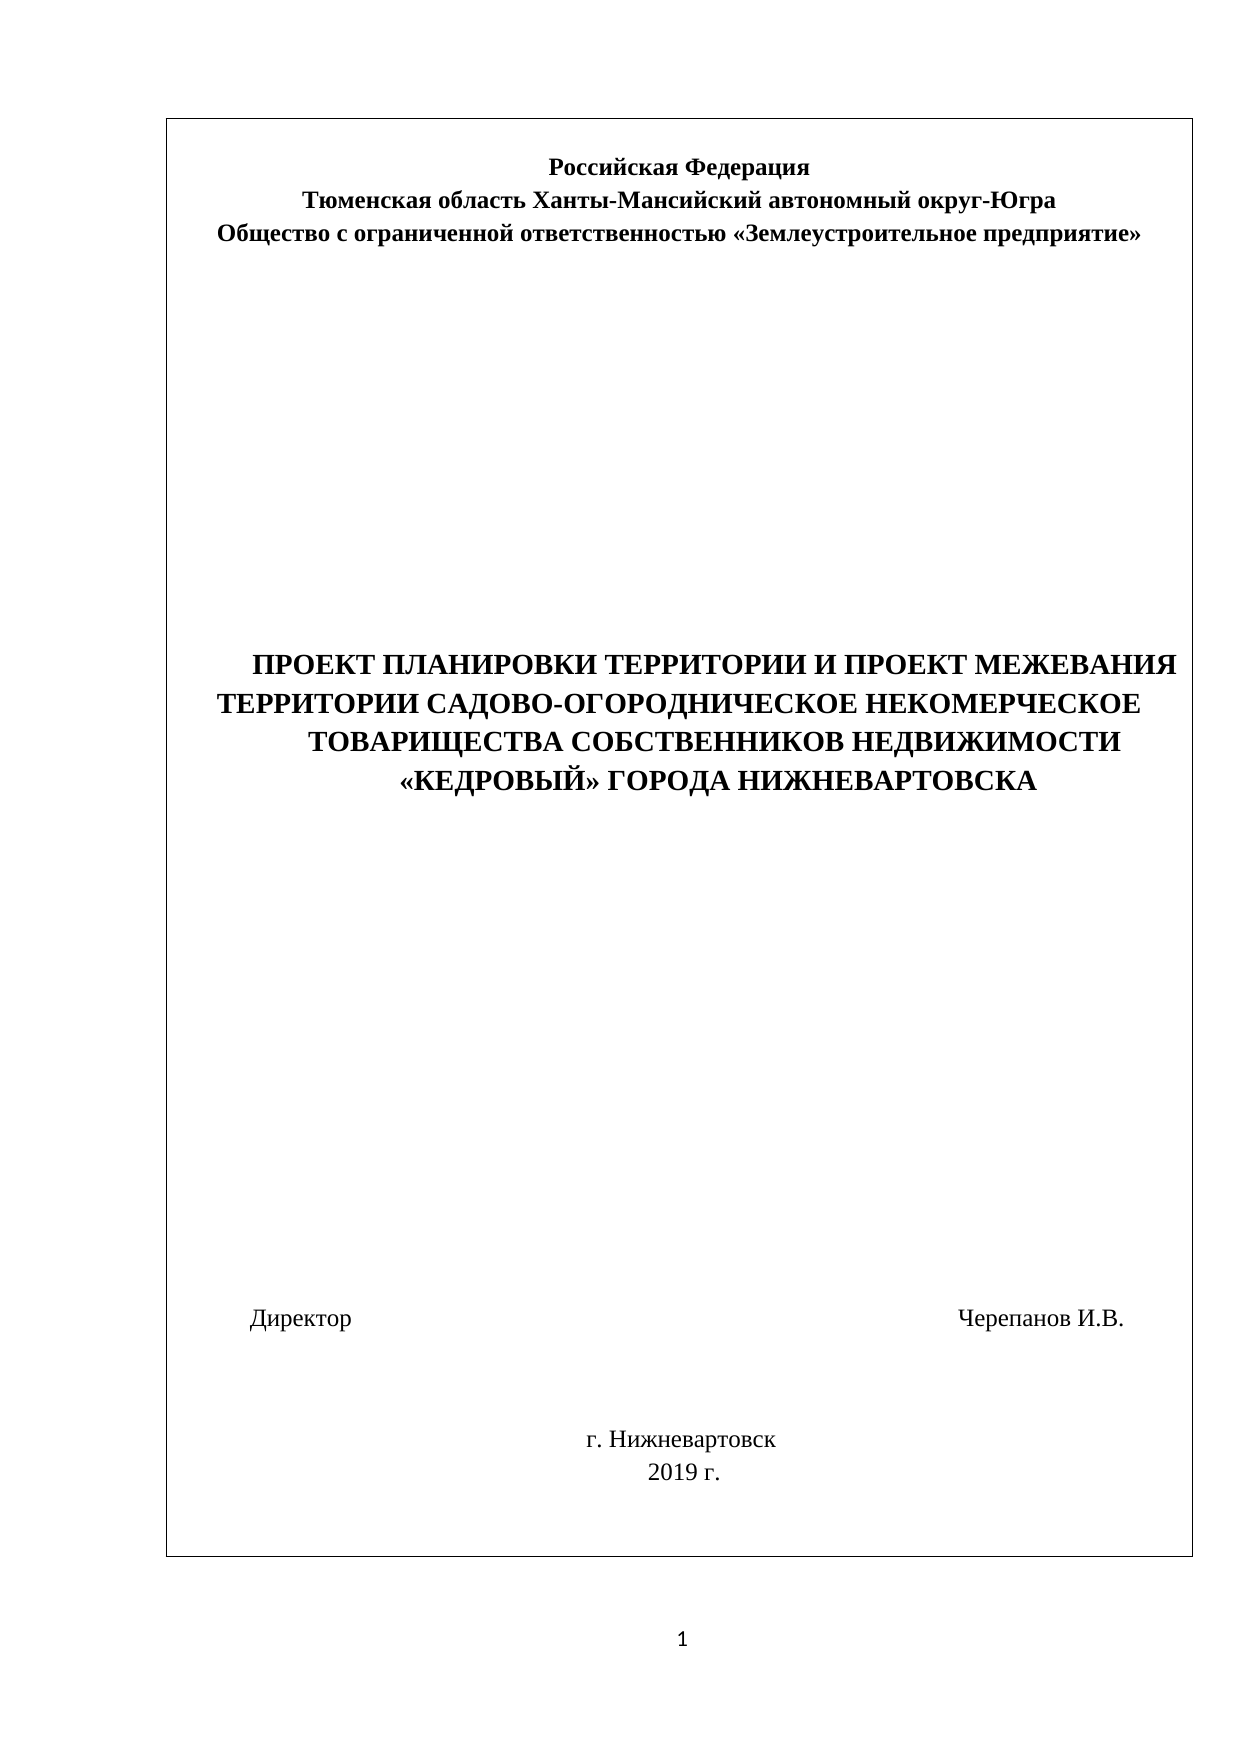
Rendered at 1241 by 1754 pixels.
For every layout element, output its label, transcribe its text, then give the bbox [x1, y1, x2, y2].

table_header Российская Федерация Российская Федерация Тюменская область Ханты-Мансийский автономный округ-Югра Общество с ограниченной ответственностью «Землеустроительное предприятие» ПРОЕКТ ПЛАНИРОВКИ ТЕРРИТОРИИ И ПРОЕКТ МЕЖЕВАНИЯ ТЕРРИТОРИИ САДОВО-ОГОРОДНИЧЕСКОЕ НЕКОМЕРЧЕСКОЕ ТОВАРИЩЕСТВА СОБСТВЕННИКОВ НЕДВИЖИМОСТИ «КЕДРОВЫЙ» ГОРОДА НИЖНЕВАРТОВСКА Директор Черепанов И.В. г. Нижневартовск 2019 г. [167, 119, 1192, 1556]
